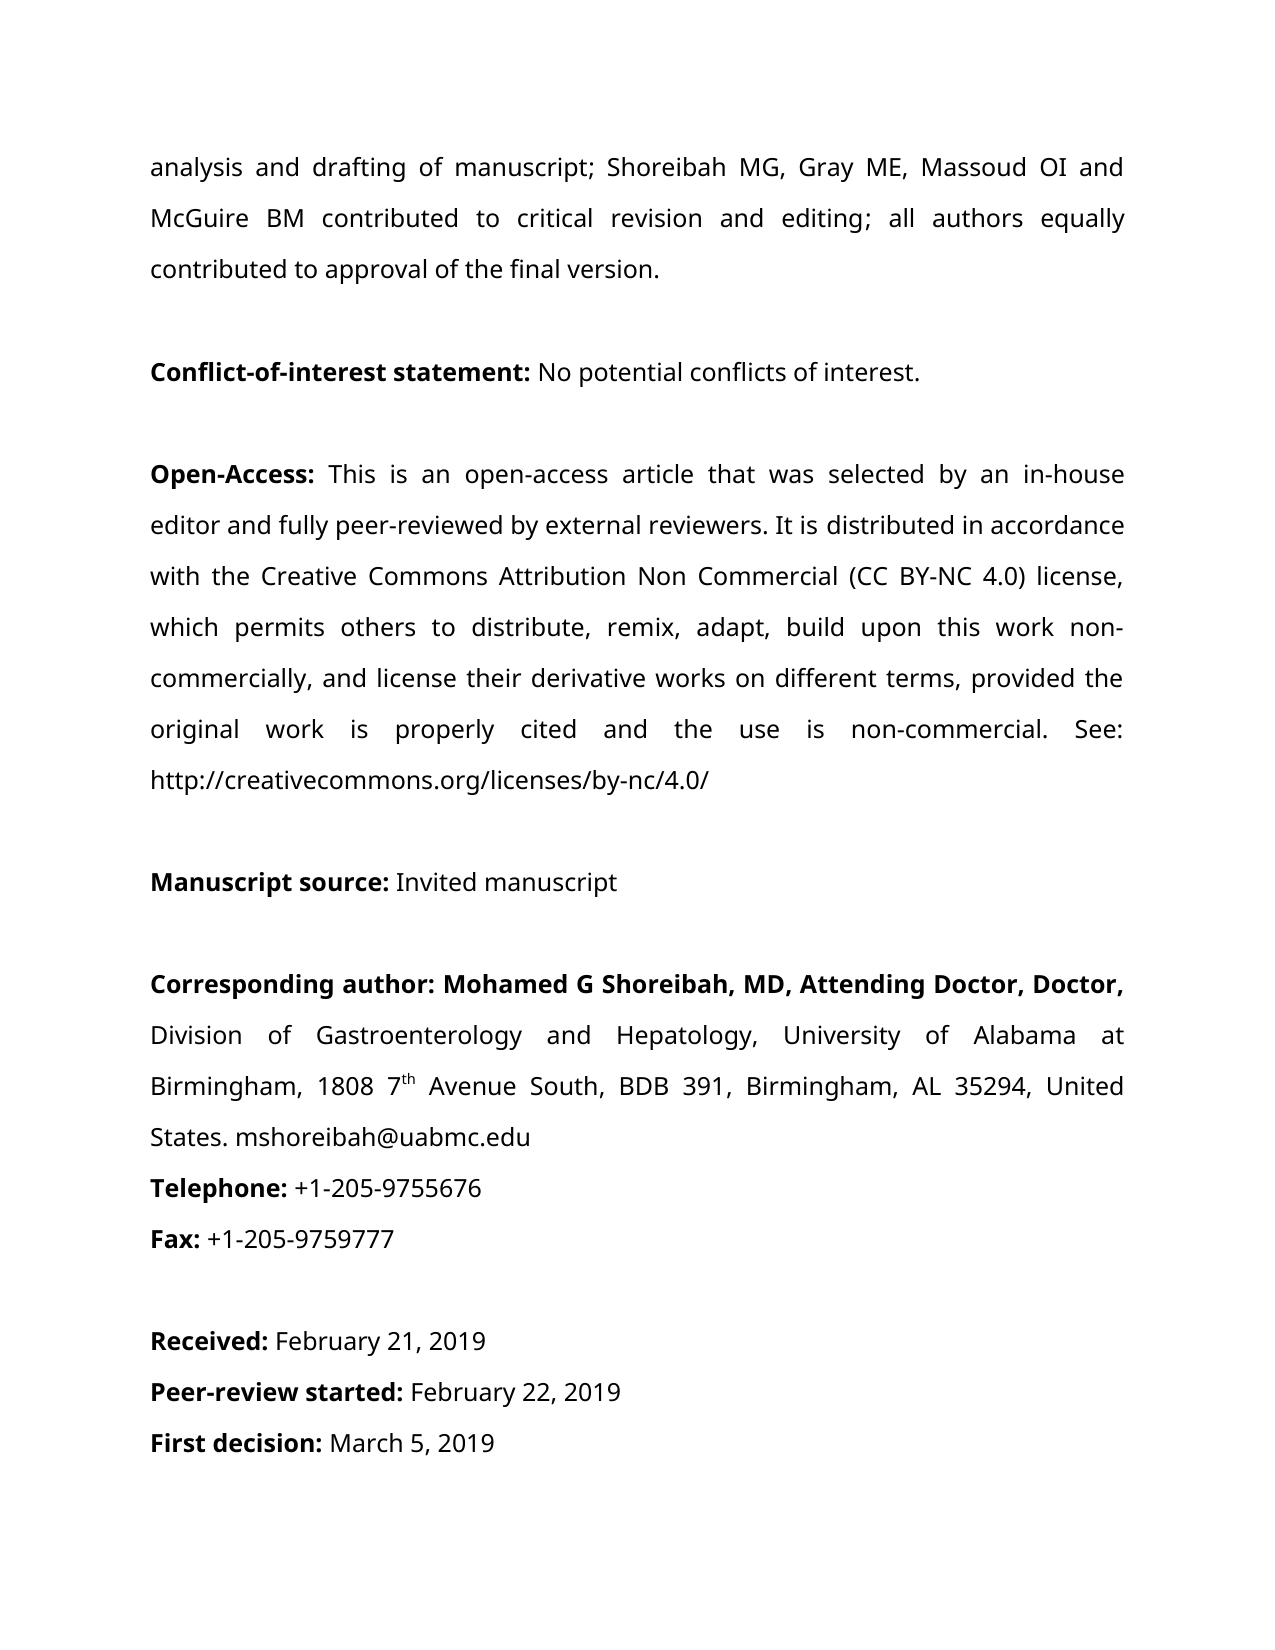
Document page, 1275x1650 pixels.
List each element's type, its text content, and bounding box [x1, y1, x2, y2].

text First decision: March 5, 2019 [150, 1426, 1125, 1460]
text Open-Access: This is an open-access article that was selected by an in-house editor and fully peer-reviewed by external reviewers. It is distributed in accordance with the Creative Commons Attribution Non Commercial (CC BY-NC 4.0) license, which permits others to distribute, remix, adapt, build upon this work non-commercially, and license their derivative works on different terms, provided the original work is properly cited and the use is non-commercial. See: http://creativecommons.org/licenses/by-nc/4.0/ [150, 456, 1125, 797]
text Corresponding author: Mohamed G Shoreibah, MD, Attending Doctor, Doctor, Division of Gastroenterology and Hepatology, University of Alabama at Birmingham, 1808 7th Avenue South, BDB 391, Birmingham, AL 35294, United States. mshoreibah@uabmc.edu [150, 967, 1125, 1154]
text Telephone: +1-205-9755676 [150, 1171, 1125, 1205]
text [150, 150, 1125, 286]
text Peer-review started: February 22, 2019 [150, 1375, 1125, 1409]
text Conflict-of-interest statement: No potential conflicts of interest. [150, 354, 1125, 388]
text Manuscript source: Invited manuscript [150, 864, 1125, 899]
text Received: February 21, 2019 [150, 1324, 1125, 1358]
text Fax: +1-205-9759777 [150, 1222, 1125, 1256]
